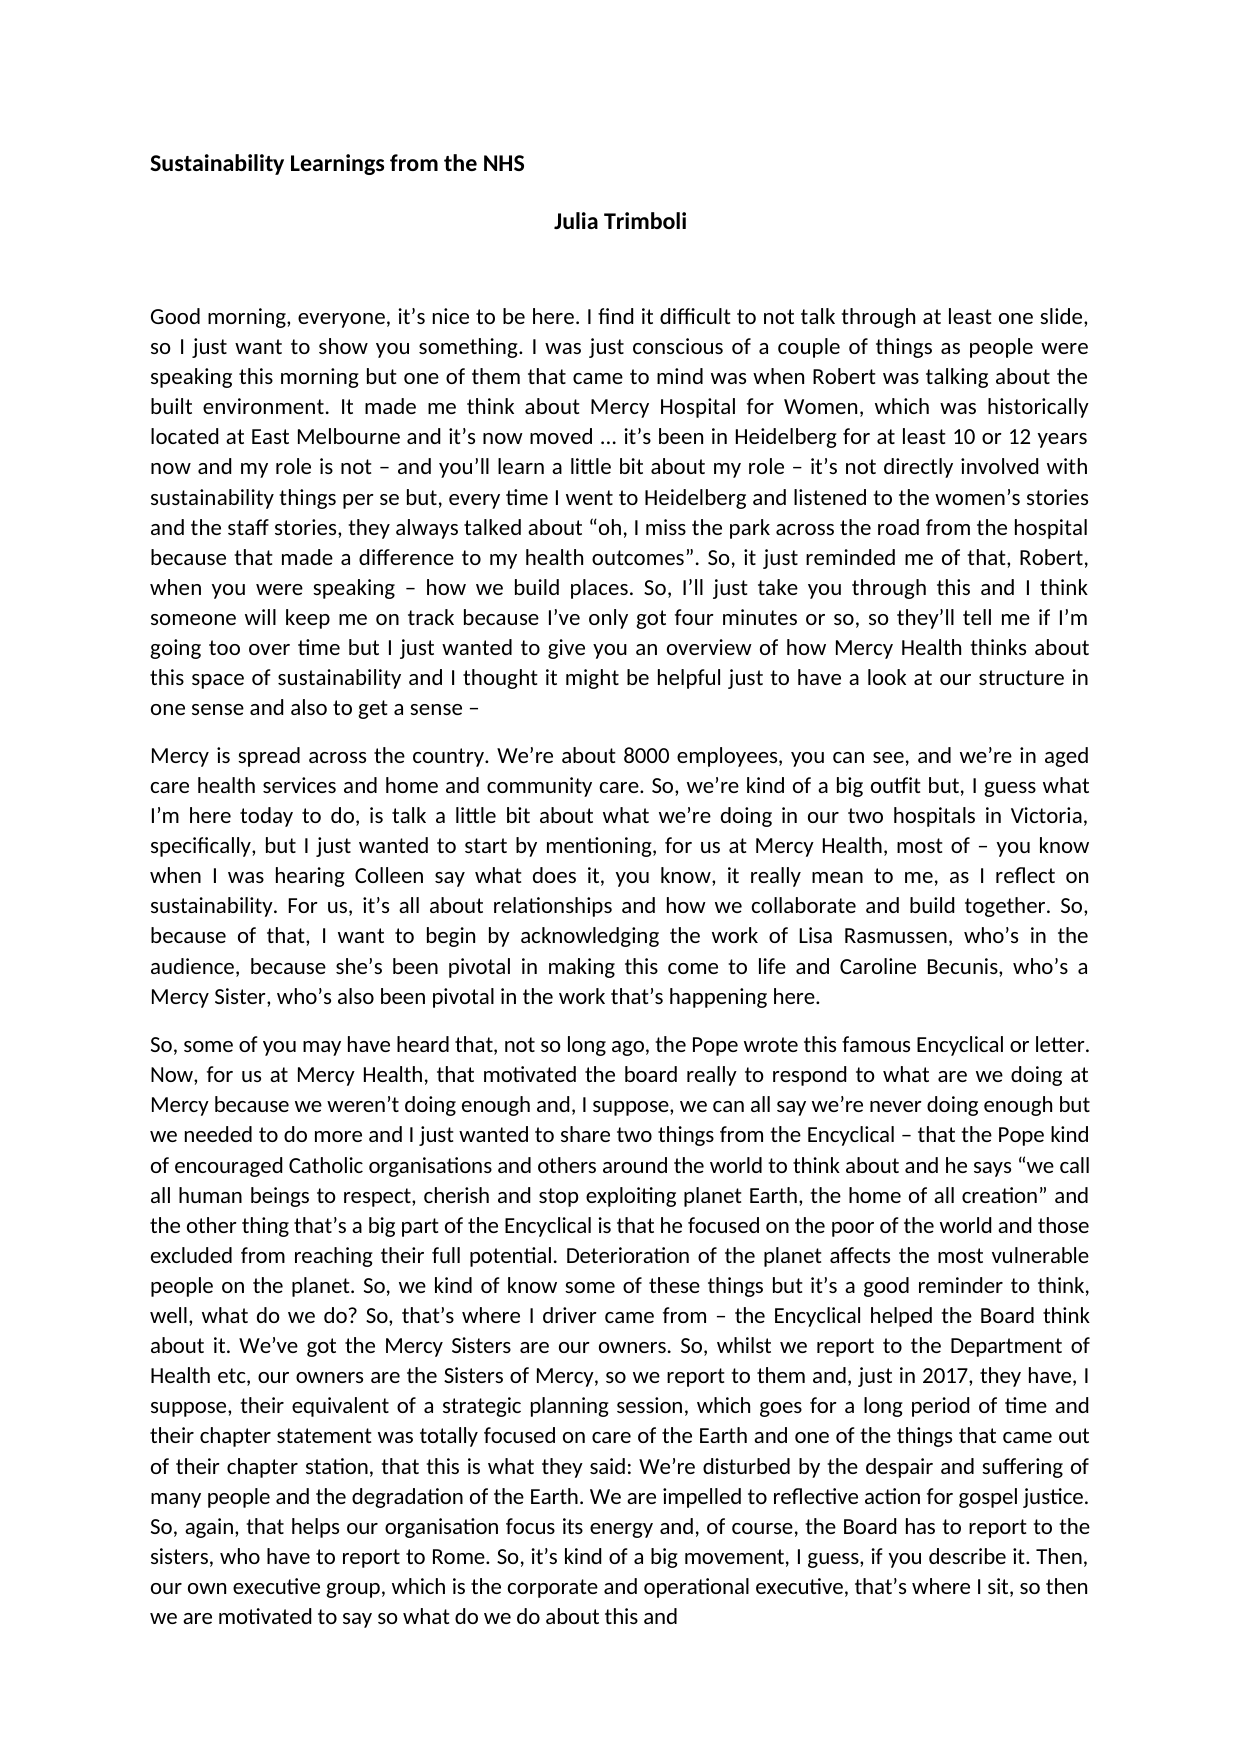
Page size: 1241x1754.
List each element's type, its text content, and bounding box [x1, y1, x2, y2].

text So, some of you may have heard that, not so long ago, the Pope wrote this famous Encyclical or letter. Now, for us at Mercy Health, that motivated the board really to respond to what are we doing at Mercy because we weren’t doing enough and, I suppose, we can all say we’re never doing enough but we needed to do more and I just wanted to share two things from the Encyclical – that the Pope kind of encouraged Catholic organisations and others around the world to think about and he says “we call all human beings to respect, cherish and stop exploiting planet Earth, the home of all creation” and the other thing that’s a big part of the Encyclical is that he focused on the poor of the world and those excluded from reaching their full potential. Deterioration of the planet affects the most vulnerable people on the planet. So, we kind of know some of these things but it’s a good reminder to think, well, what do we do? So, that’s where I driver came from – the Encyclical helped the Board think about it. We’ve got the Mercy Sisters are our owners. So, whilst we report to the Department of Health etc, our owners are the Sisters of Mercy, so we report to them and, just in 2017, they have, I suppose, their equivalent of a strategic planning session, which goes for a long period of time and their chapter statement was totally focused on care of the Earth and one of the things that came out of their chapter station, that this is what they said: We’re disturbed by the despair and suffering of many people and the degradation of the Earth. We are impelled to reflective action for gospel justice. So, again, that helps our organisation focus its energy and, of course, the Board has to report to the sisters, who have to report to Rome. So, it’s kind of a big movement, I guess, if you describe it. Then, our own executive group, which is the corporate and operational executive, that’s where I sit, so then we are motivated to say so what do we do about this and [150, 1028, 1091, 1631]
text Mercy is spread across the country. We’re about 8000 employees, you can see, and we’re in aged care health services and home and community care. So, we’re kind of a big outfit but, I guess what I’m here today to do, is talk a little bit about what we’re doing in our two hospitals in Victoria, specifically, but I just wanted to start by mentioning, for us at Mercy Health, most of – you know when I was hearing Colleen say what does it, you know, it really mean to me, as I reflect on sustainability. For us, it’s all about relationships and how we collaborate and build together. So, because of that, I want to begin by acknowledging the work of Lisa Rasmussen, who’s in the audience, because she’s been pivotal in making this come to life and Caroline Becunis, who’s a Mercy Sister, who’s also been pivotal in the work that’s happening here. [150, 739, 1091, 1010]
text Good morning, everyone, it’s nice to be here. I find it difficult to not talk through at least one slide, so I just want to show you something. I was just conscious of a couple of things as people were speaking this morning but one of them that came to mind was when Robert was talking about the built environment. It made me think about Mercy Hospital for Women, which was historically located at East Melbourne and it’s now moved ... it’s been in Heidelberg for at least 10 or 12 years now and my role is not – and you’ll learn a little bit about my role – it’s not directly involved with sustainability things per se but, every time I went to Heidelberg and listened to the women’s stories and the staff stories, they always talked about “oh, I miss the park across the road from the hospital because that made a difference to my health outcomes”. So, it just reminded me of that, Robert, when you were speaking – how we build places. So, I’ll just take you through this and I think someone will keep me on track because I’ve only got four minutes or so, so they’ll tell me if I’m going too over time but I just wanted to give you an overview of how Mercy Health thinks about this space of sustainability and I thought it might be helpful just to have a look at our structure in one sense and also to get a sense – [150, 300, 1091, 722]
text Sustainability Learnings from the NHS Julia Trimboli [150, 177, 1091, 236]
